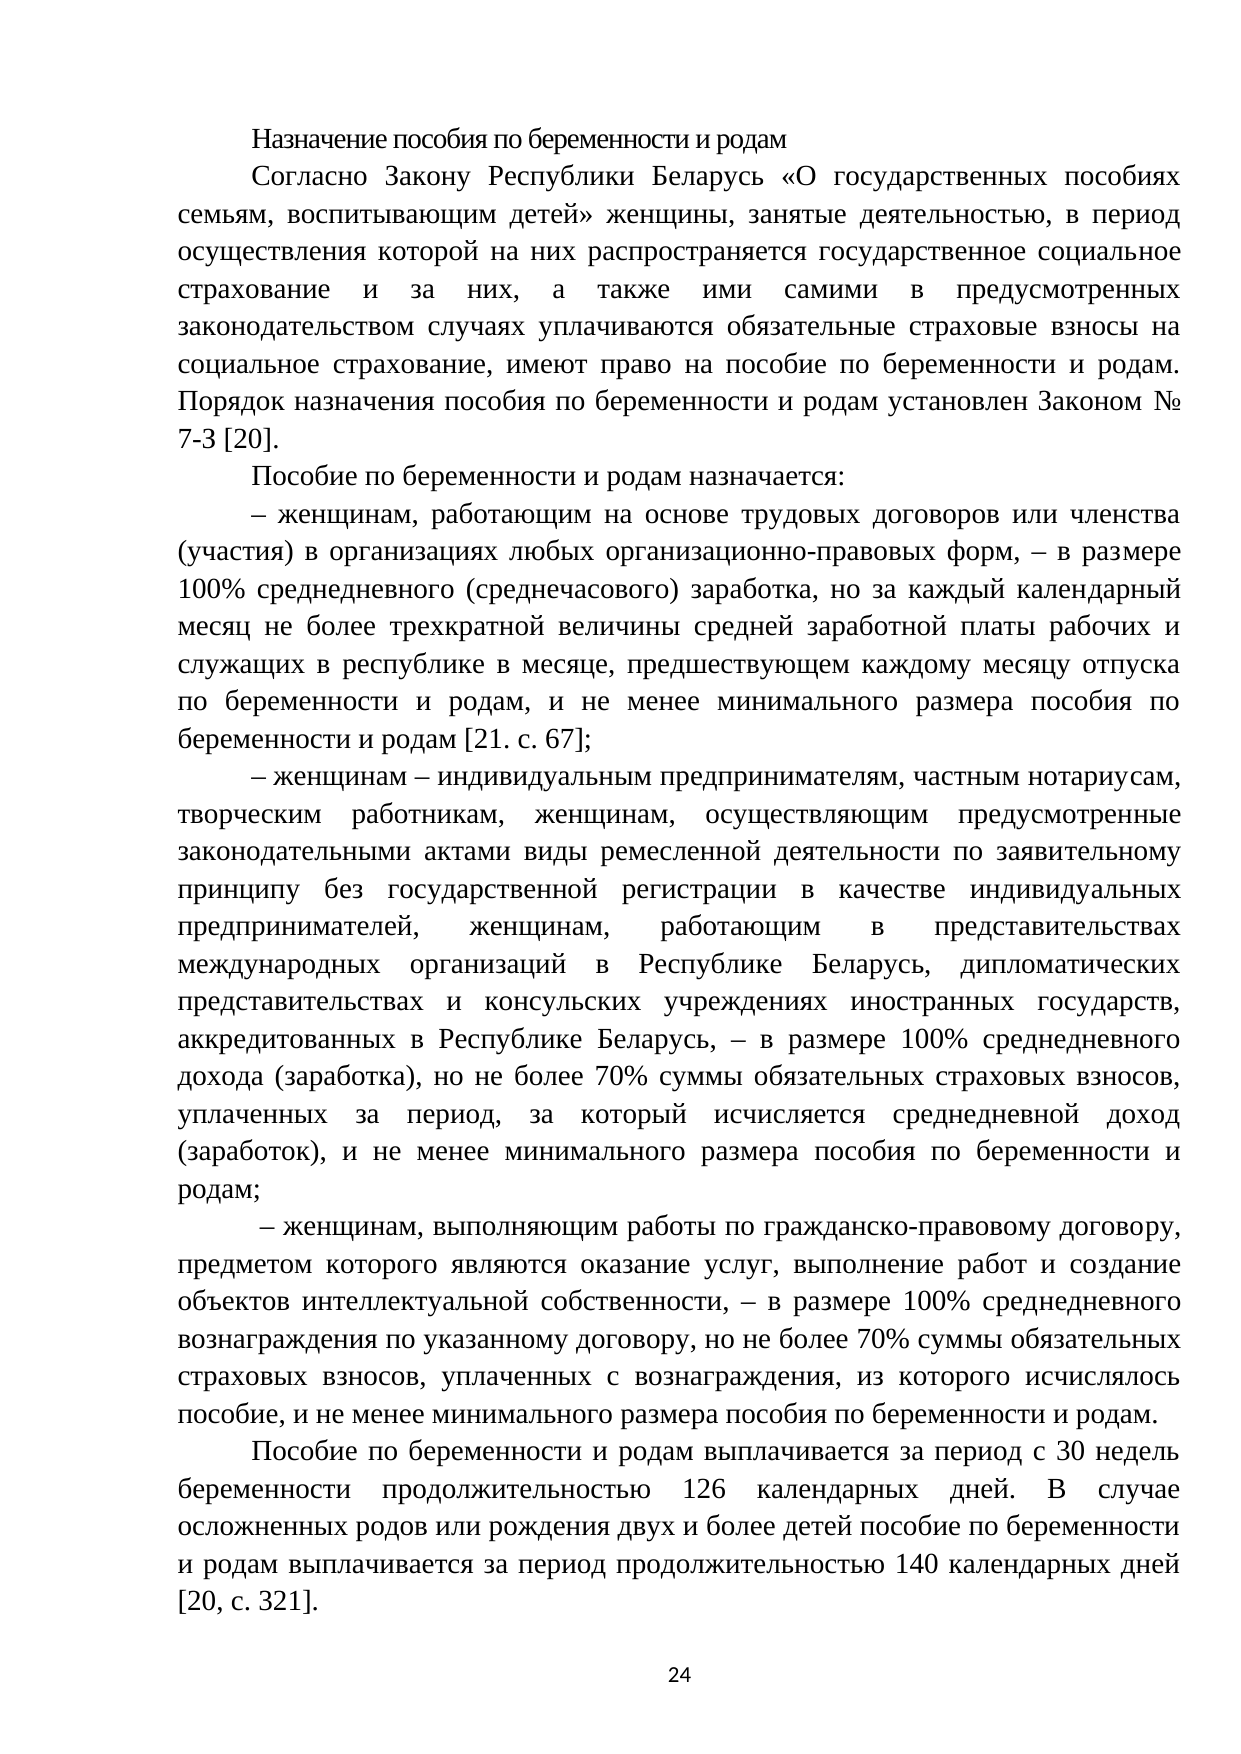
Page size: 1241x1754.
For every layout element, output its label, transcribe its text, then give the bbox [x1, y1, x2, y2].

text Пособие по беременности и родам выплачивается за период с 30 недель беременности продолжительностью 126 календарных дней. В случае осложненных родов или рождения двух и более детей пособие по беременности и родам выплачивается за период продолжительностью 140 календарных дней [20, c. 321]. [177, 1431, 1181, 1618]
text Пособие по беременности и родам назначается: [177, 456, 1181, 493]
text – женщинам – индивидуальным предпринимателям, частным нотариусам, творческим работникам, женщинам, осуществляющим предусмотренные законодательными актами виды ремесленной деятельности по заявительному принципу без государственной регистрации в качестве индивидуальных предпринимателей, женщинам, работающим в представительствах международных организаций в Республике Беларусь, дипломатических представительствах и консульских учреждениях иностранных государств, аккредитованных в Республике Беларусь, – в размере 100% среднедневного дохода (заработка), но не более 70% суммы обязательных страховых взносов, уплаченных за период, за который исчисляется среднедневной доход (заработок), и не менее минимального размера пособия по беременности и родам; [177, 756, 1181, 1206]
text Согласно Закону Республики Беларусь «О государственных пособиях семьям, воспитывающим детей» женщины, занятые деятельностью, в период осуществления которой на них распространяется государственное социальное страхование и за них, а также ими самими в предусмотренных законодательством случаях уплачиваются обязательные страховые взносы на социальное страхование, имеют право на пособие по беременности и родам. Порядок назначения пособия по беременности и родам установлен Законом № 7-З [20]. [177, 156, 1181, 456]
text Назначение пособия по беременности и родам [177, 118, 1181, 156]
text – женщинам, работающим на основе трудовых договоров или членства (участия) в организациях любых организационно-правовых форм, – в размере 100% среднедневного (среднечасового) заработка, но за каждый календарный месяц не более трехкратной величины средней заработной платы рабочих и служащих в республике в месяце, предшествующем каждому месяцу отпуска по беременности и родам, и не менее минимального размера пособия по беременности и родам [21. c. 67]; [177, 493, 1181, 756]
text – женщинам, выполняющим работы по гражданско-правовому договору, предметом которого являются оказание услуг, выполнение работ и создание объектов интеллектуальной собственности, – в размере 100% среднедневного вознаграждения по указанному договору, но не более 70% суммы обязательных страховых взносов, уплаченных с вознаграждения, из которого исчислялось пособие, и не менее минимального размера пособия по беременности и родам. [177, 1206, 1181, 1431]
